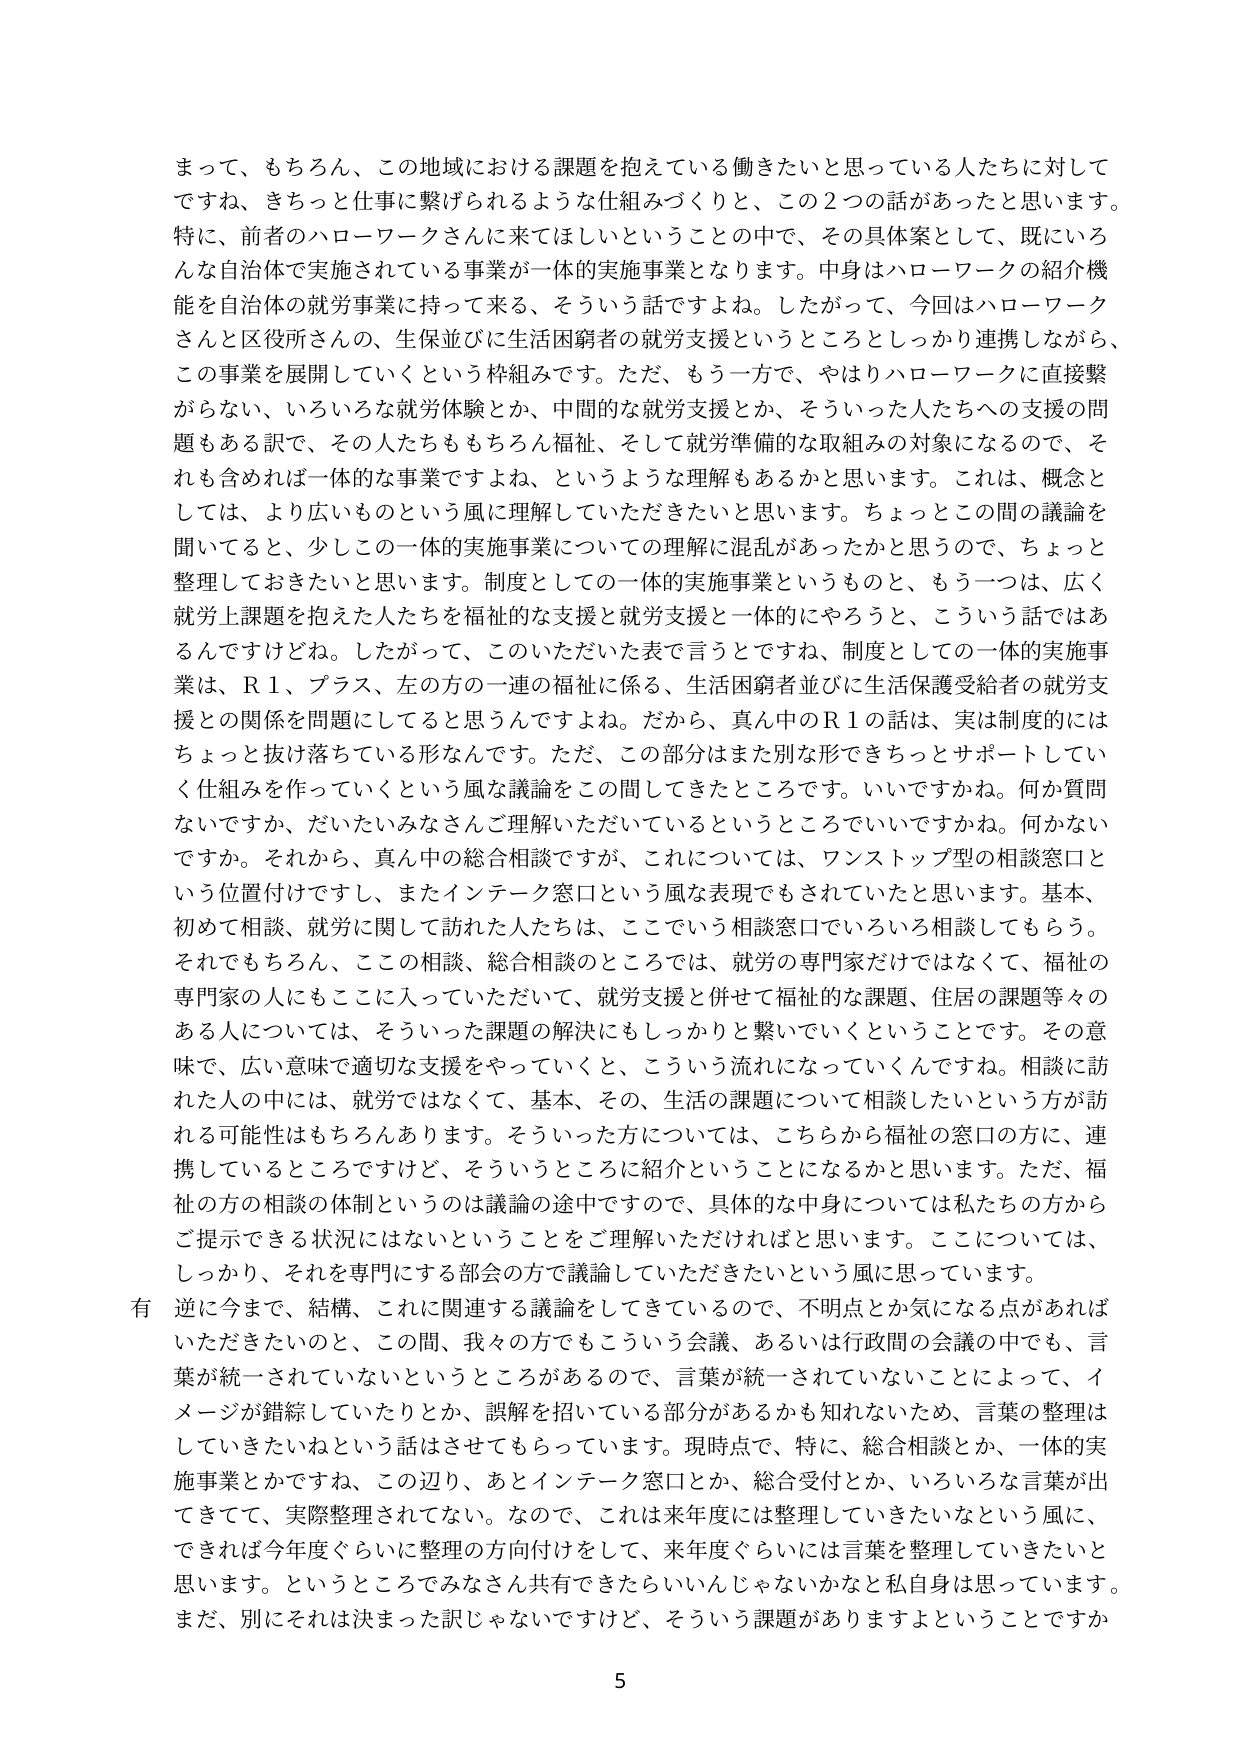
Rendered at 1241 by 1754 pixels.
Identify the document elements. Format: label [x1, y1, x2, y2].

text [130, 1289, 1110, 1635]
text [130, 148, 1110, 1289]
